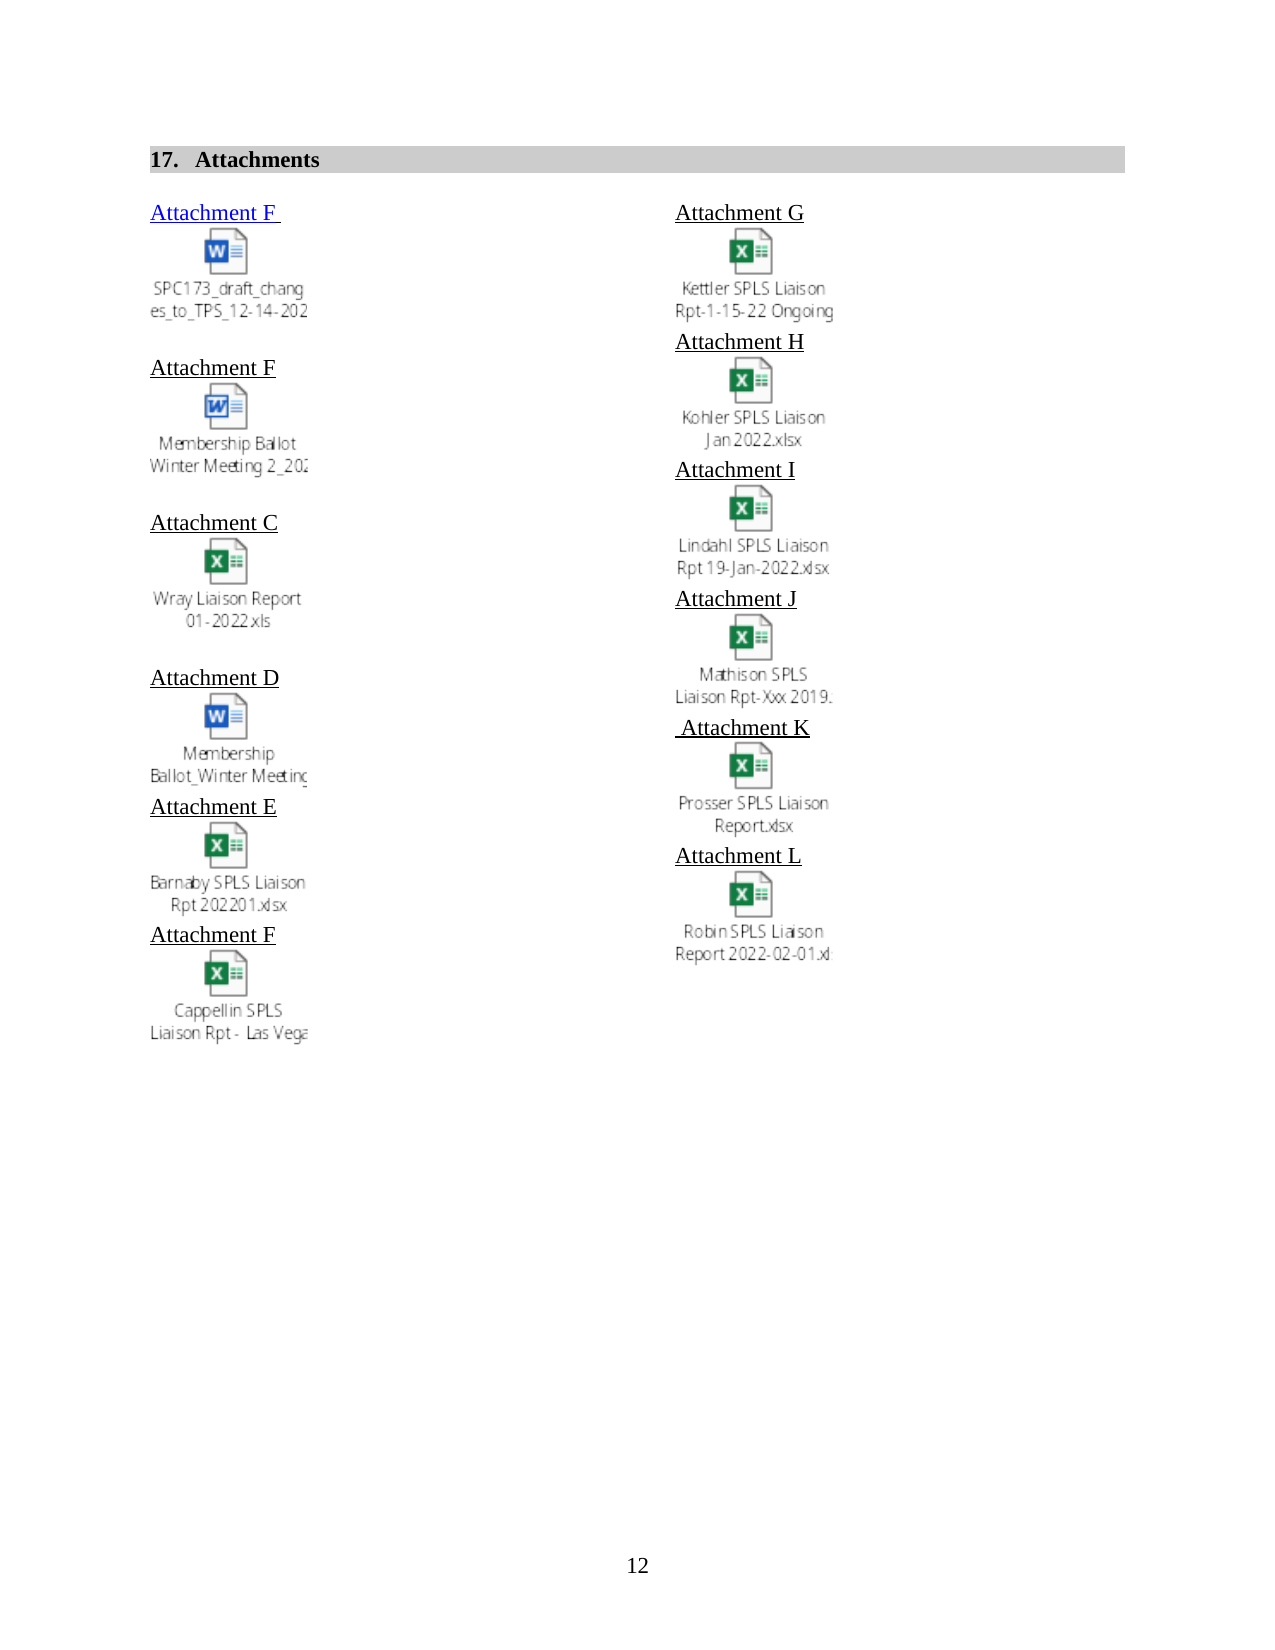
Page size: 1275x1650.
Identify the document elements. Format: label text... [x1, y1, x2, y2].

text Attachment K [675, 714, 1125, 740]
text Attachment C [150, 509, 600, 535]
text Attachment I [675, 456, 1125, 483]
subtitle Attachments [150, 146, 1125, 173]
text Attachment J [675, 585, 1125, 611]
text Attachment G [675, 199, 1125, 225]
text Attachment F [150, 354, 600, 380]
text Attachment F [150, 199, 600, 225]
text Attachment L [675, 842, 1125, 869]
text Attachment H [675, 328, 1125, 354]
text Attachment F [150, 921, 600, 948]
text Attachment D [150, 664, 600, 690]
text Attachment E [150, 793, 600, 819]
